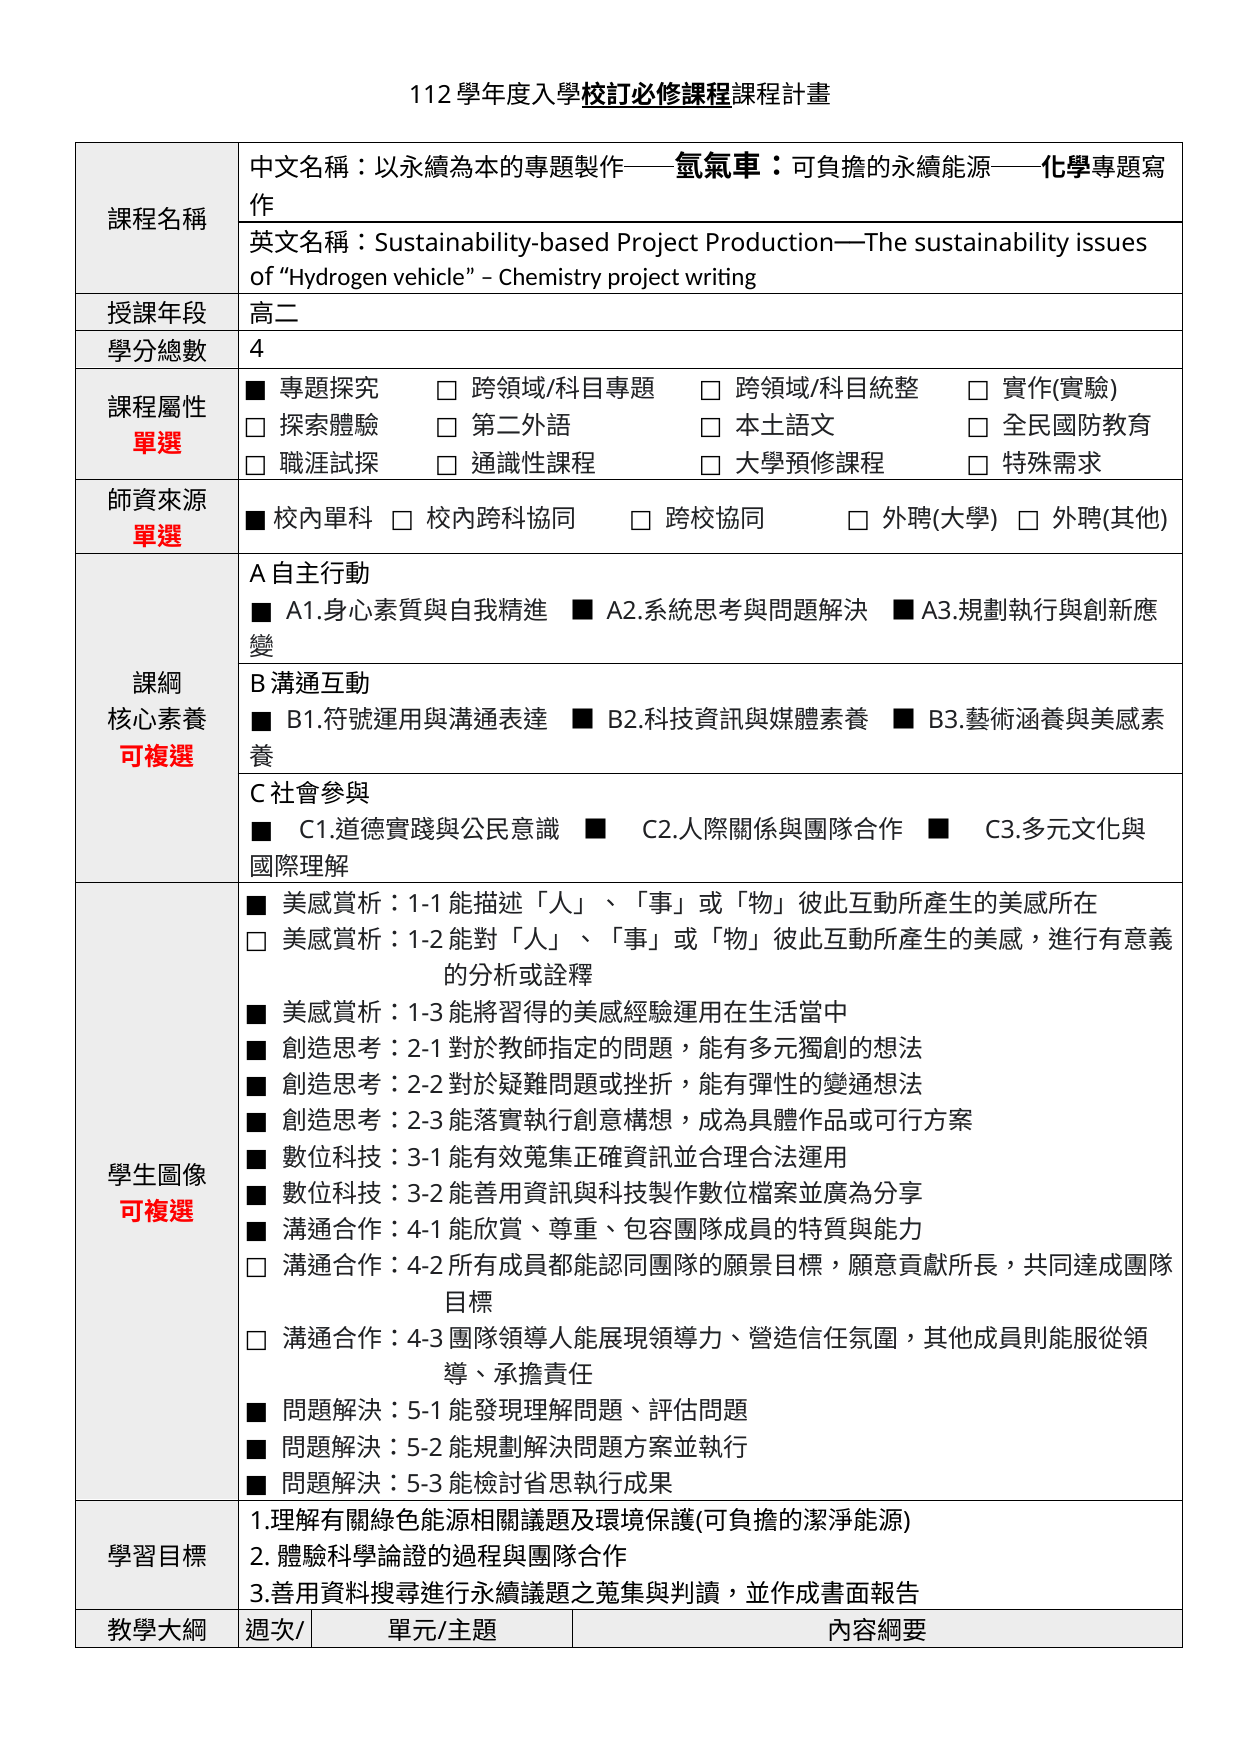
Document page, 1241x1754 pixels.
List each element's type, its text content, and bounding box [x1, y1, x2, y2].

text 112學年度入學校訂必修課程課程計畫 [75, 75, 1165, 111]
table_cell □ 外聘(其他) [1011, 480, 1182, 553]
table_cell □ 特殊需求 [961, 442, 1182, 479]
table_cell 4 [239, 331, 1182, 367]
table_cell □ 校內跨科協同 [385, 480, 624, 553]
table_cell 單元/主題 [312, 1610, 572, 1647]
table_cell □ 全民國防教育 [961, 405, 1182, 442]
table_cell 課綱 核心素養 可複選 [76, 554, 238, 882]
table_cell 高二 [239, 294, 1182, 330]
table_cell ■ 校內單科 [239, 480, 385, 553]
table_header 中文名稱：以永續為本的專題製作──氫氣車：可負擔的永續能源──化學專題寫作 [239, 143, 1182, 221]
table_header 課程名稱 [76, 143, 238, 293]
table_cell □ 探索體驗 [239, 405, 429, 442]
table_cell 學習目標 [76, 1501, 238, 1609]
table_cell □ 通識性課程 [429, 442, 693, 479]
table_cell 學分總數 [76, 331, 238, 367]
table_cell 英文名稱：Sustainability-based Project Production──The sustainability issues of “Hydrogen vehicle” – Chemistry project writing [239, 223, 1182, 293]
table_cell □ 大學預修課程 [693, 442, 961, 479]
table_cell 教學大綱 [76, 1610, 238, 1647]
table_cell 課程屬性 單選 [76, 369, 238, 479]
table_cell □ 本土語文 [693, 405, 961, 442]
table_cell □ 第二外語 [429, 405, 693, 442]
table_cell ■ 美感賞析：1-1能描述「人」、「事」或「物」彼此互動所產生的美感所在 □ 美感賞析：1-2能對「人」、「事」或「物」彼此互動所產生的美感，進行有意義的分析或詮釋 ■ 美感賞析：1-3能將習得的美感經驗運用在生活當中 ■ 創造思考：2-1對於教師指定的問題，能有多元獨創的想法 ■ 創造思考：2-2對於疑難問題或挫折，能有彈性的變通想法 ■ 創造思考：2-3能落實執行創意構想，成為具體作品或可行方案 ■ 數位科技：3-1能有效蒐集正確資訊並合理合法運用 ■ 數位科技：3-2能善用資訊與科技製作數位檔案並廣為分享 ■ 溝通合作：4-1能欣賞、尊重、包容團隊成員的特質與能力 □ 溝通合作：4-2所有成員都能認同團隊的願景目標，願意貢獻所長，共同達成團隊目標 □ 溝通合作：4-3團隊領導人能展現領導力、營造信任氛圍，其他成員則能服從領導、承擔責任 ■ 問題解決：5-1能發現理解問題、評估問題 ■ 問題解決：5-2能規劃解決問題方案並執行 ■ 問題解決：5-3能檢討省思執行成果 [239, 883, 1182, 1499]
table_cell □ 跨校協同 [624, 480, 841, 553]
table_cell 師資來源 單選 [76, 480, 238, 553]
table_cell □ 職涯試探 [239, 442, 429, 479]
table_cell 內容綱要 [573, 1610, 1182, 1647]
table_cell 1.理解有關綠色能源相關議題及環境保護(可負擔的潔淨能源) 2. 體驗科學論證的過程與團隊合作 3.善用資料搜尋進行永續議題之蒐集與判讀，並作成書面報告 [239, 1501, 1182, 1609]
table_cell 授課年段 [76, 294, 238, 330]
table_cell 週次/序 [239, 1610, 311, 1647]
table_cell □ 外聘(大學) [841, 480, 1011, 553]
table_cell C社會參與 ■ C1.道德實踐與公民意識 ■ C2.人際關係與團隊合作 ■ C3.多元文化與國際理解 [239, 774, 1182, 882]
table_cell B溝通互動 ■ B1.符號運用與溝通表達 ■ B2.科技資訊與媒體素養 ■ B3.藝術涵養與美感素養 [239, 664, 1182, 772]
table_cell 學生圖像 可複選 [76, 883, 238, 1499]
